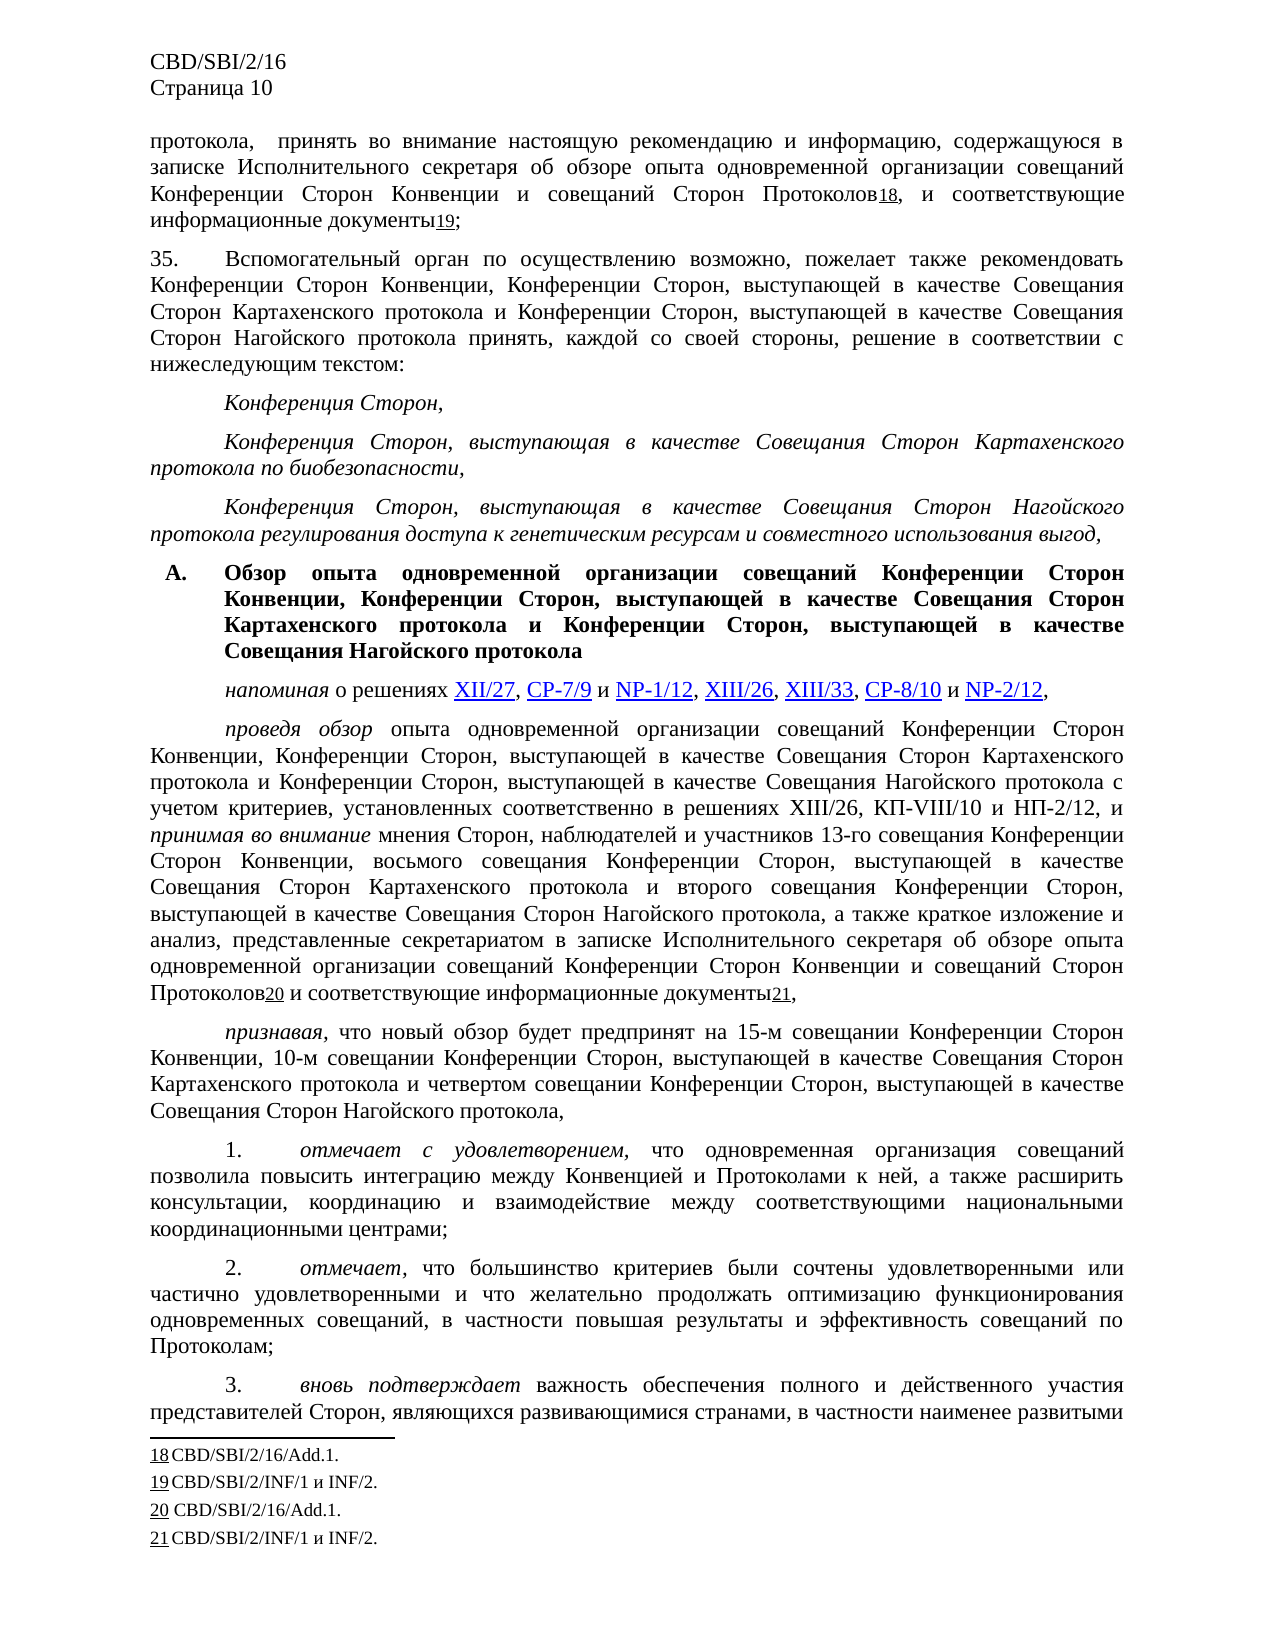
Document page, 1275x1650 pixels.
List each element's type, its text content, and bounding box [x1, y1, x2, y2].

text 1. отмечает с удовлетворением, что одновременная организация совещаний позволила повысить интеграцию между Конвенцией и Протоколами к ней, а также расширить консультации, координацию и взаимодействие между соответствующими национальными координационными центрами; [150, 1136, 1125, 1241]
list Конференция Сторон, выступающая в качестве Совещания Сторон Нагойского протокола регулирования доступа к генетическим ресурсам и совместного использования выгод, [150, 493, 1125, 546]
list Конференция Сторон, выступающая в качестве Совещания Сторон Картахенского протокола по биобезопасности, [150, 428, 1125, 481]
text признавая, что новый обзор будет предпринят на 15-м совещании Конференции Сторон Конвенции, 10-м совещании Конференции Сторон, выступающей в качестве Совещания Сторон Картахенского протокола и четвертом совещании Конференции Сторон, выступающей в качестве Совещания Сторон Нагойского протокола, [150, 1018, 1125, 1123]
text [150, 127, 1125, 232]
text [150, 1371, 1125, 1424]
text A. Обзор опыта одновременной организации совещаний Конференции Сторон Конвенции, Конференции Сторон, выступающей в качестве Совещания Сторон Картахенского протокола и Конференции Сторон, выступающей в качестве Совещания Нагойского протокола [165, 558, 1125, 664]
text напоминая о решениях XII/27, CP-7/9 и NP-1/12, XIII/26, XIII/33, CP-8/10 и NP-2/12, [150, 676, 1125, 703]
text проведя обзор опыта одновременной организации совещаний Конференции Сторон Конвенции, Конференции Сторон, выступающей в качестве Совещания Сторон Картахенского протокола и Конференции Сторон, выступающей в качестве Совещания Нагойского протокола с учетом критериев, установленных соответственно в решениях XIII/26, КП-VIII/10 и НП-2/12, и принимая во внимание мнения Сторон, наблюдателей и участников 13-го совещания Конференции Сторон Конвенции, восьмого совещания Конференции Сторон, выступающей в качестве Совещания Сторон Картахенского протокола и второго совещания Конференции Сторон, выступающей в качестве Совещания Сторон Нагойского протокола, а также краткое изложение и анализ, представленные секретариатом в записке Исполнительного секретаря об обзоре опыта одновременной организации совещаний Конференции Сторон Конвенции и совещаний Сторон Протоколов и соответствующие информационные документы, [150, 715, 1125, 1005]
list Вспомогательный орган по осуществлению возможно, пожелает также рекомендовать Конференции Сторон Конвенции, Конференции Сторон, выступающей в качестве Совещания Сторон Картахенского протокола и Конференции Сторон, выступающей в качестве Совещания Сторон Нагойского протокола принять, каждой со своей стороны, решение в соответствии с нижеследующим текстом: [150, 245, 1125, 377]
list Конференция Сторон, [150, 389, 1125, 416]
text 2. отмечает, что большинство критериев были сочтены удовлетворенными или частично удовлетворенными и что желательно продолжать оптимизацию функционирования одновременных совещаний, в частности повышая результаты и эффективность совещаний по Протоколам; [150, 1253, 1125, 1359]
